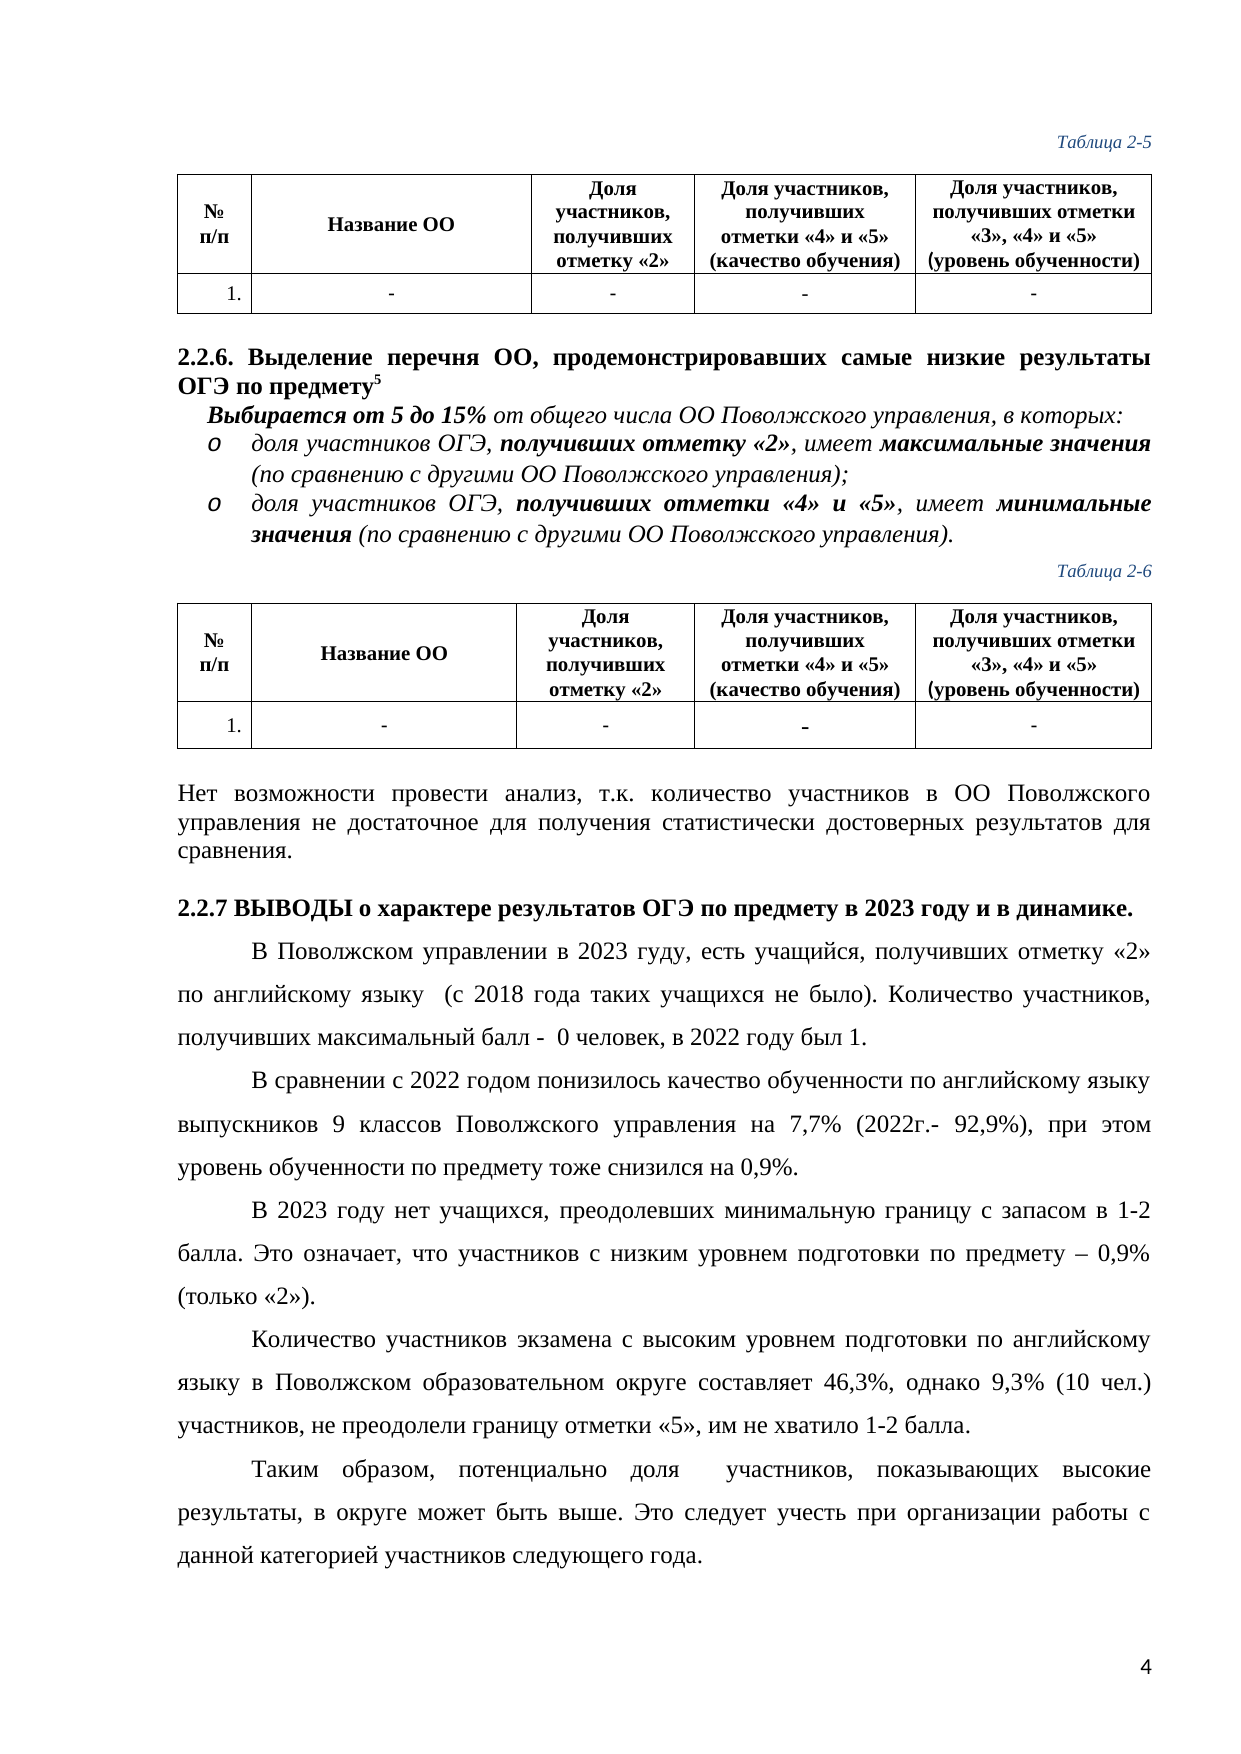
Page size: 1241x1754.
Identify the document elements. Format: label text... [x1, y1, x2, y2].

table_header № п/п [178, 175, 251, 272]
table_header Доля участников, получивших отметку «2» [517, 604, 694, 701]
list Выбирается от 5 до 15% от общего числа ОО Поволжского управления, в которых: [177, 400, 1152, 428]
text В сравнении с 2022 годом понизилось качество обученности по английскому языку выпускников 9 классов Поволжского управления на 7,7% (2022г.- 92,9%), при этом уровень обученности по предмету тоже снизился на 0,9%. [177, 1066, 1152, 1181]
table_header Доля участников, получивших отметки «3», «4» и «5» (уровень обученности) [916, 175, 1151, 272]
text Нет возможности провести анализ, т.к. количество участников в ОО Поволжского управления не достаточное для получения статистически достоверных результатов для сравнения. [177, 778, 1152, 864]
table_cell [178, 274, 251, 312]
table_cell - [695, 274, 915, 312]
text В 2023 году нет учащихся, преодолевших минимальную границу с запасом в 1-2 балла. Это означает, что участников с низким уровнем подготовки по предмету – 0,9% (только «2»). [177, 1195, 1152, 1310]
table_cell - [916, 702, 1151, 748]
text В Поволжском управлении в 2023 гуду, есть учащийся, получивших отметку «2» по английскому языку (с 2018 года таких учащихся не было). Количество участников, получивших максимальный балл - 0 человек, в 2022 году был 1. [177, 936, 1152, 1051]
list доля участников ОГЭ, получивших отметки «4» и «5», имеет минимальные значения (по сравнению с другими ОО Поволжского управления). [207, 488, 1152, 548]
text 2.2.7 ВЫВОДЫ о характере результатов ОГЭ по предмету в 2023 году и в динамике. [177, 893, 1152, 922]
table_header Название ОО [252, 604, 516, 701]
list 2.2.6. Выделение перечня ОО, продемонстрировавших самые низкие результаты ОГЭ по предмету5 [177, 342, 1152, 400]
list доля участников ОГЭ, получивших отметку «2», имеет максимальные значения (по сравнению с другими ОО Поволжского управления); [207, 428, 1152, 488]
table_cell - [695, 702, 915, 748]
table_header Доля участников, получивших отметки «4» и «5» (качество обучения) [695, 604, 915, 701]
table_header Доля участников, получивших отметки «3», «4» и «5» (уровень обученности) [916, 604, 1151, 701]
text Таблица 2-6 [177, 560, 1152, 582]
table_cell - [517, 702, 694, 748]
table_header Доля участников, получивших отметки «4» и «5» (качество обучения) [695, 175, 915, 272]
table_header Доля участников, получивших отметку «2» [532, 175, 694, 272]
table_cell - [916, 274, 1151, 312]
table_header Название ОО [252, 175, 531, 272]
table_cell [178, 702, 251, 748]
table_cell - [252, 274, 531, 312]
table_header № п/п [178, 604, 251, 701]
text Таким образом, потенциально доля участников, показывающих высокие результаты, в округе может быть выше. Это следует учесть при организации работы с данной категорией участников следующего года. [177, 1454, 1152, 1569]
text Количество участников экзамена с высоким уровнем подготовки по английскому языку в Поволжском образовательном округе составляет 46,3%, однако 9,3% (10 чел.) участников, не преодолели границу отметки «5», им не хватило 1-2 балла. [177, 1324, 1152, 1439]
text Таблица 2-5 [177, 131, 1152, 153]
table_cell - [532, 274, 694, 312]
table_cell - [252, 702, 516, 748]
